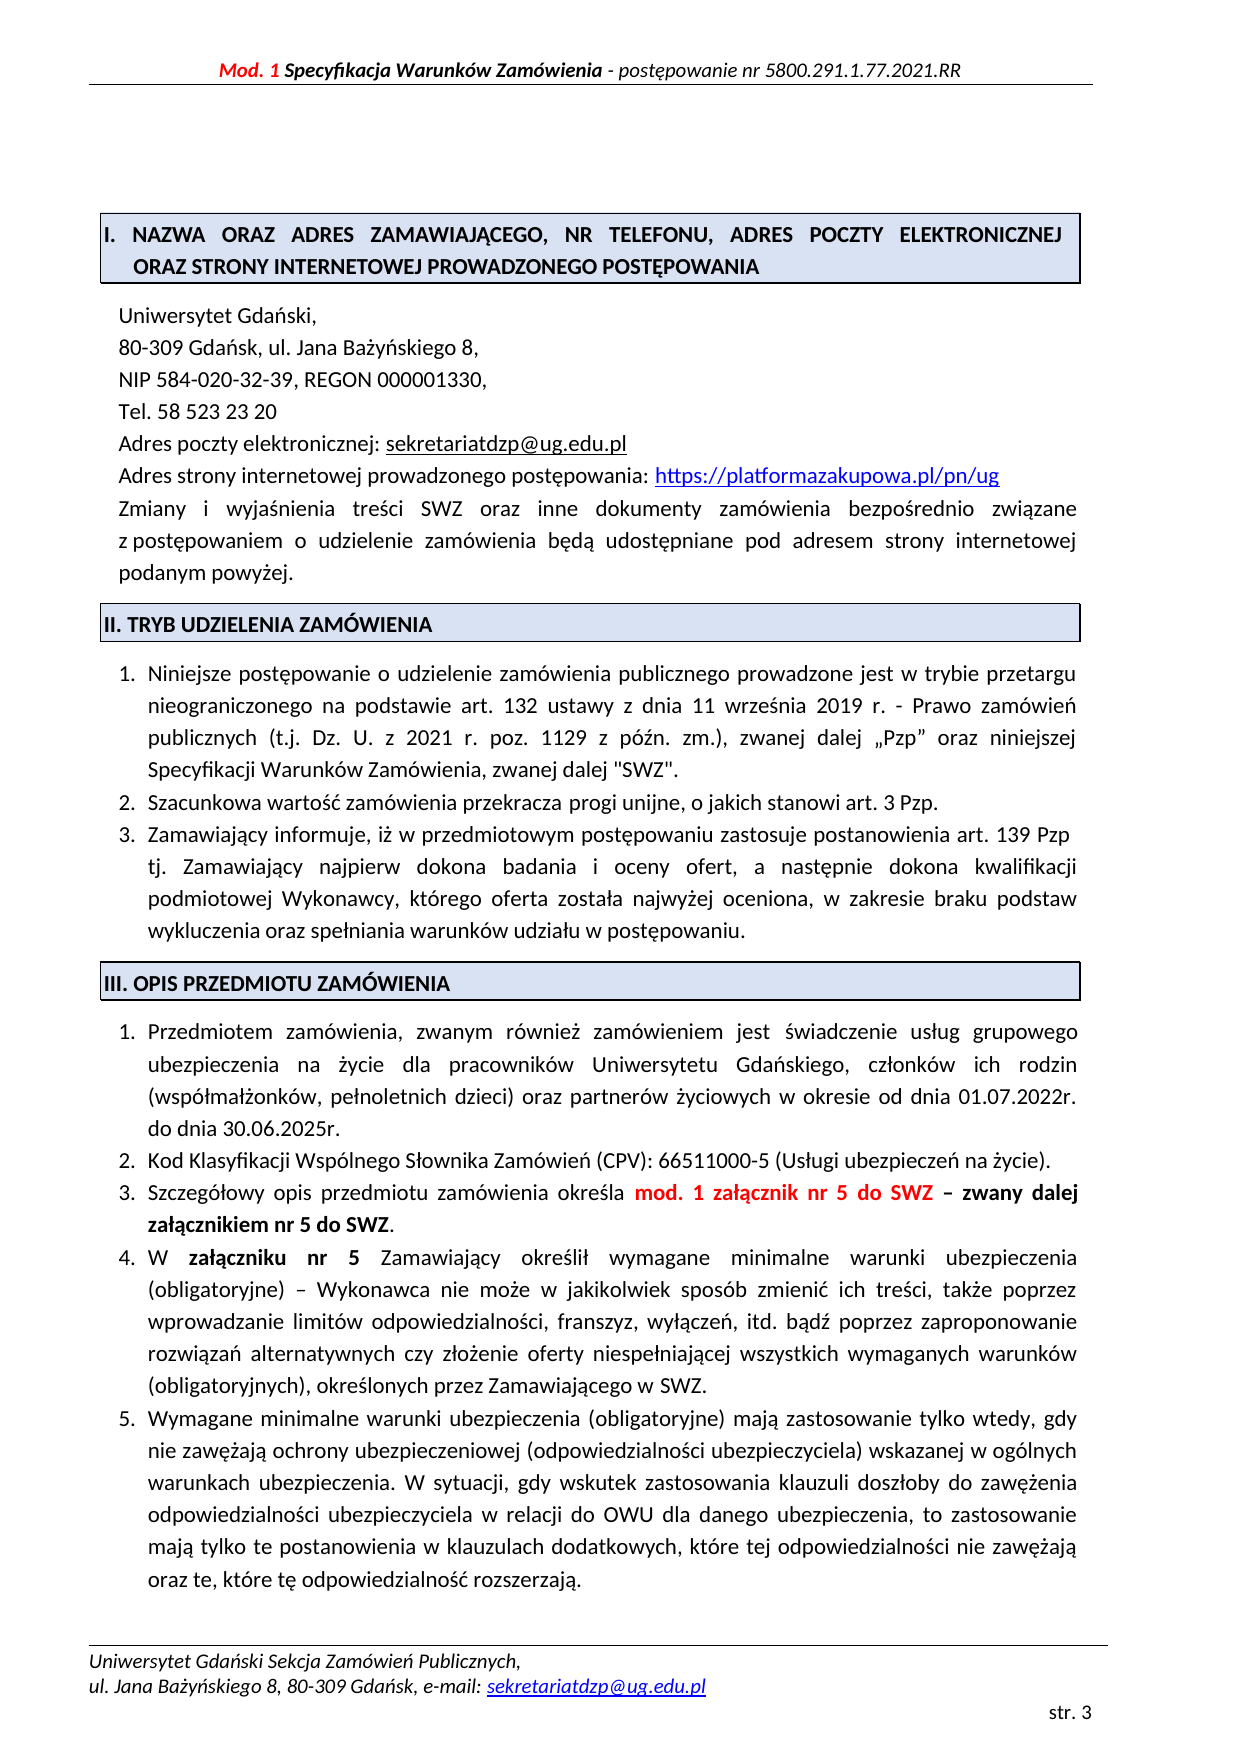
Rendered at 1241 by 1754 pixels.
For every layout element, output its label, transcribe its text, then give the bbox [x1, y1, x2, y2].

text Zmiany i wyjaśnienia treści SWZ oraz inne dokumenty zamówienia bezpośrednio związane z postępowaniem o udzielenie zamówienia będą udostępniane pod adresem strony internetowej podanym powyżej. [118, 494, 1078, 586]
text I. NAZWA ORAZ ADRES ZAMAWIAJĄCEGO, NR TELEFONU, ADRES POCZTY ELEKTRONICZNEJ ORAZ STRONY INTERNETOWEJ PROWADZONEGO POSTĘPOWANIA [101, 214, 1079, 282]
text Adres strony internetowej prowadzonego postępowania: https://platformazakupowa.pl/pn/ug [118, 462, 1078, 490]
text Adres poczty elektronicznej: sekretariatdzp@ug.edu.pl [118, 429, 1078, 457]
list Zamawiający informuje, iż w przedmiotowym postępowaniu zastosuje postanowienia art. 139 Pzp tj. Zamawiający najpierw dokona badania i oceny ofert, a następnie dokona kwalifikacji podmiotowej Wykonawcy, którego oferta została najwyżej oceniona, w zakresie braku podstaw wykluczenia oraz spełniania warunków udziału w postępowaniu. [118, 820, 1079, 945]
text NIP 584-020-32-39, REGON 000001330, [118, 365, 1078, 393]
text II. TRYB UDZIELENIA ZAMÓWIENIA [101, 604, 1079, 641]
text III. OPIS PRZEDMIOTU ZAMÓWIENIA [101, 963, 1079, 999]
list Wymagane minimalne warunki ubezpieczenia (obligatoryjne) mają zastosowanie tylko wtedy, gdy nie zawężają ochrony ubezpieczeniowej (odpowiedzialności ubezpieczyciela) wskazanej w ogólnych warunkach ubezpieczenia. W sytuacji, gdy wskutek zastosowania klauzuli doszłoby do zawężenia odpowiedzialności ubezpieczyciela w relacji do OWU dla danego ubezpieczenia, to zastosowanie mają tylko te postanowienia w klauzulach dodatkowych, które tej odpowiedzialności nie zawężają oraz te, które tę odpowiedzialność rozszerzają. [118, 1404, 1078, 1593]
list Niniejsze postępowanie o udzielenie zamówienia publicznego prowadzone jest w trybie przetargu nieograniczonego na podstawie art. 132 ustawy z dnia 11 września 2019 r. - Prawo zamówień publicznych (t.j. Dz. U. z 2021 r. poz. 1129 z późn. zm.), zwanej dalej „Pzp” oraz niniejszej Specyfikacji Warunków Zamówienia, zwanej dalej "SWZ". [118, 659, 1078, 784]
list Szczegółowy opis przedmiotu zamówienia określa mod. 1 załącznik nr 5 do SWZ – zwany dalej załącznikiem nr 5 do SWZ. [118, 1178, 1078, 1239]
list Przedmiotem zamówienia, zwanym również zamówieniem jest świadczenie usług grupowego ubezpieczenia na życie dla pracowników Uniwersytetu Gdańskiego, członków ich rodzin (współmałżonków, pełnoletnich dzieci) oraz partnerów życiowych w okresie od dnia 01.07.2022r. do dnia 30.06.2025r. [118, 1017, 1078, 1142]
text Tel. 58 523 23 20 [118, 397, 1078, 425]
list W załączniku nr 5 Zamawiający określił wymagane minimalne warunki ubezpieczenia (obligatoryjne) – Wykonawca nie może w jakikolwiek sposób zmienić ich treści, także poprzez wprowadzanie limitów odpowiedzialności, franszyz, wyłączeń, itd. bądź poprzez zaproponowanie rozwiązań alternatywnych czy złożenie oferty niespełniającej wszystkich wymaganych warunków (obligatoryjnych), określonych przez Zamawiającego w SWZ. [118, 1243, 1078, 1399]
list Kod Klasyfikacji Wspólnego Słownika Zamówień (CPV): 66511000-5 (Usługi ubezpieczeń na życie). [118, 1146, 1078, 1174]
text Uniwersytet Gdański, [118, 301, 1078, 329]
text 80-309 Gdańsk, ul. Jana Bażyńskiego 8, [118, 333, 1078, 361]
list Szacunkowa wartość zamówienia przekracza progi unijne, o jakich stanowi art. 3 Pzp. [118, 788, 1078, 816]
